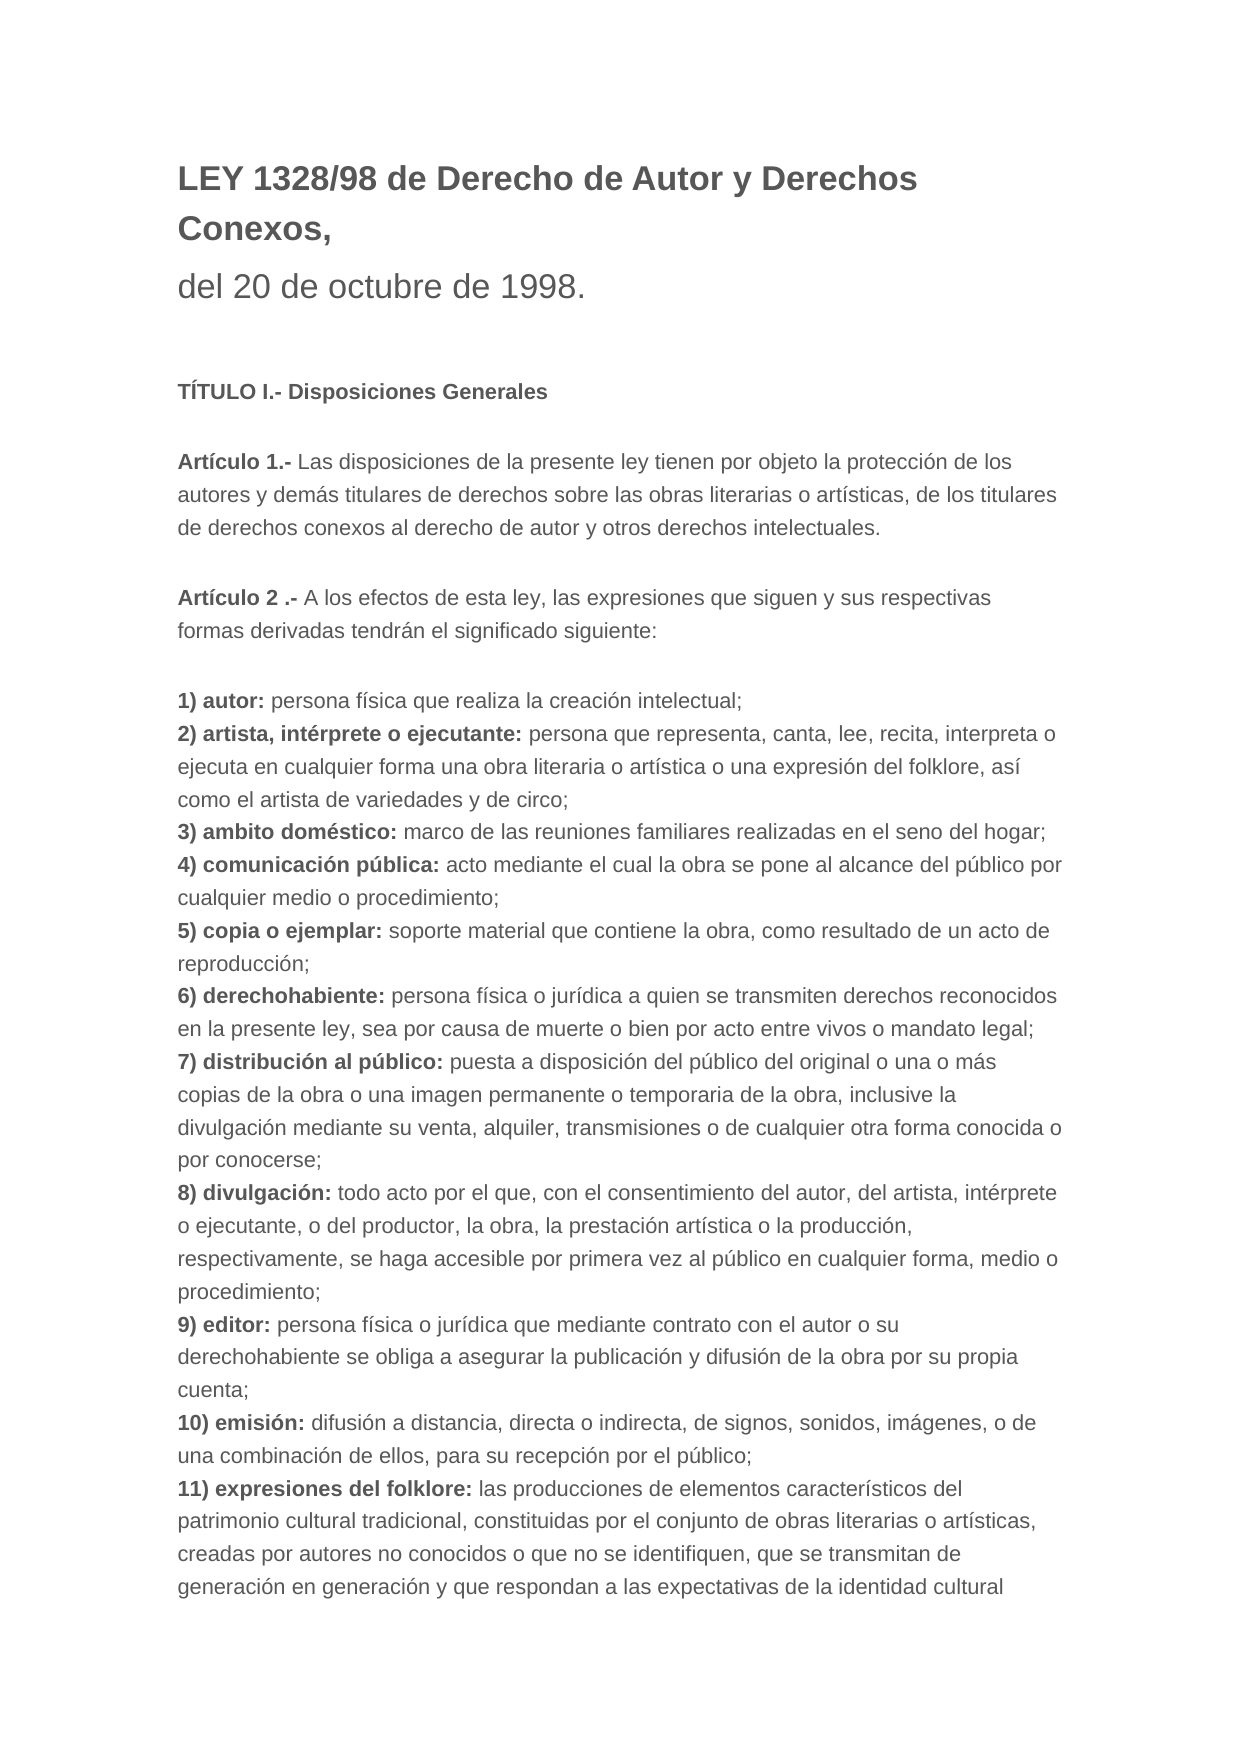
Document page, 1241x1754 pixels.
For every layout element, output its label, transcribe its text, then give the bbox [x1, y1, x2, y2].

text del 20 de octubre de 1998. [177, 255, 1063, 305]
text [177, 680, 1063, 1599]
text TÍTULO I.- Disposiciones Generales [177, 371, 1063, 404]
text LEY 1328/98 de Derecho de Autor y Derechos Conexos, [177, 148, 1063, 248]
text Artículo 2 .- A los efectos de esta ley, las expresiones que siguen y sus respectivas formas derivadas tendrán el significado siguiente: [177, 577, 1063, 643]
text Artículo 1.- Las disposiciones de la presente ley tienen por objeto la protección de los autores y demás titulares de derechos sobre las obras literarias o artísticas, de los titulares de derechos conexos al derecho de autor y otros derechos intelectuales. [177, 441, 1063, 540]
